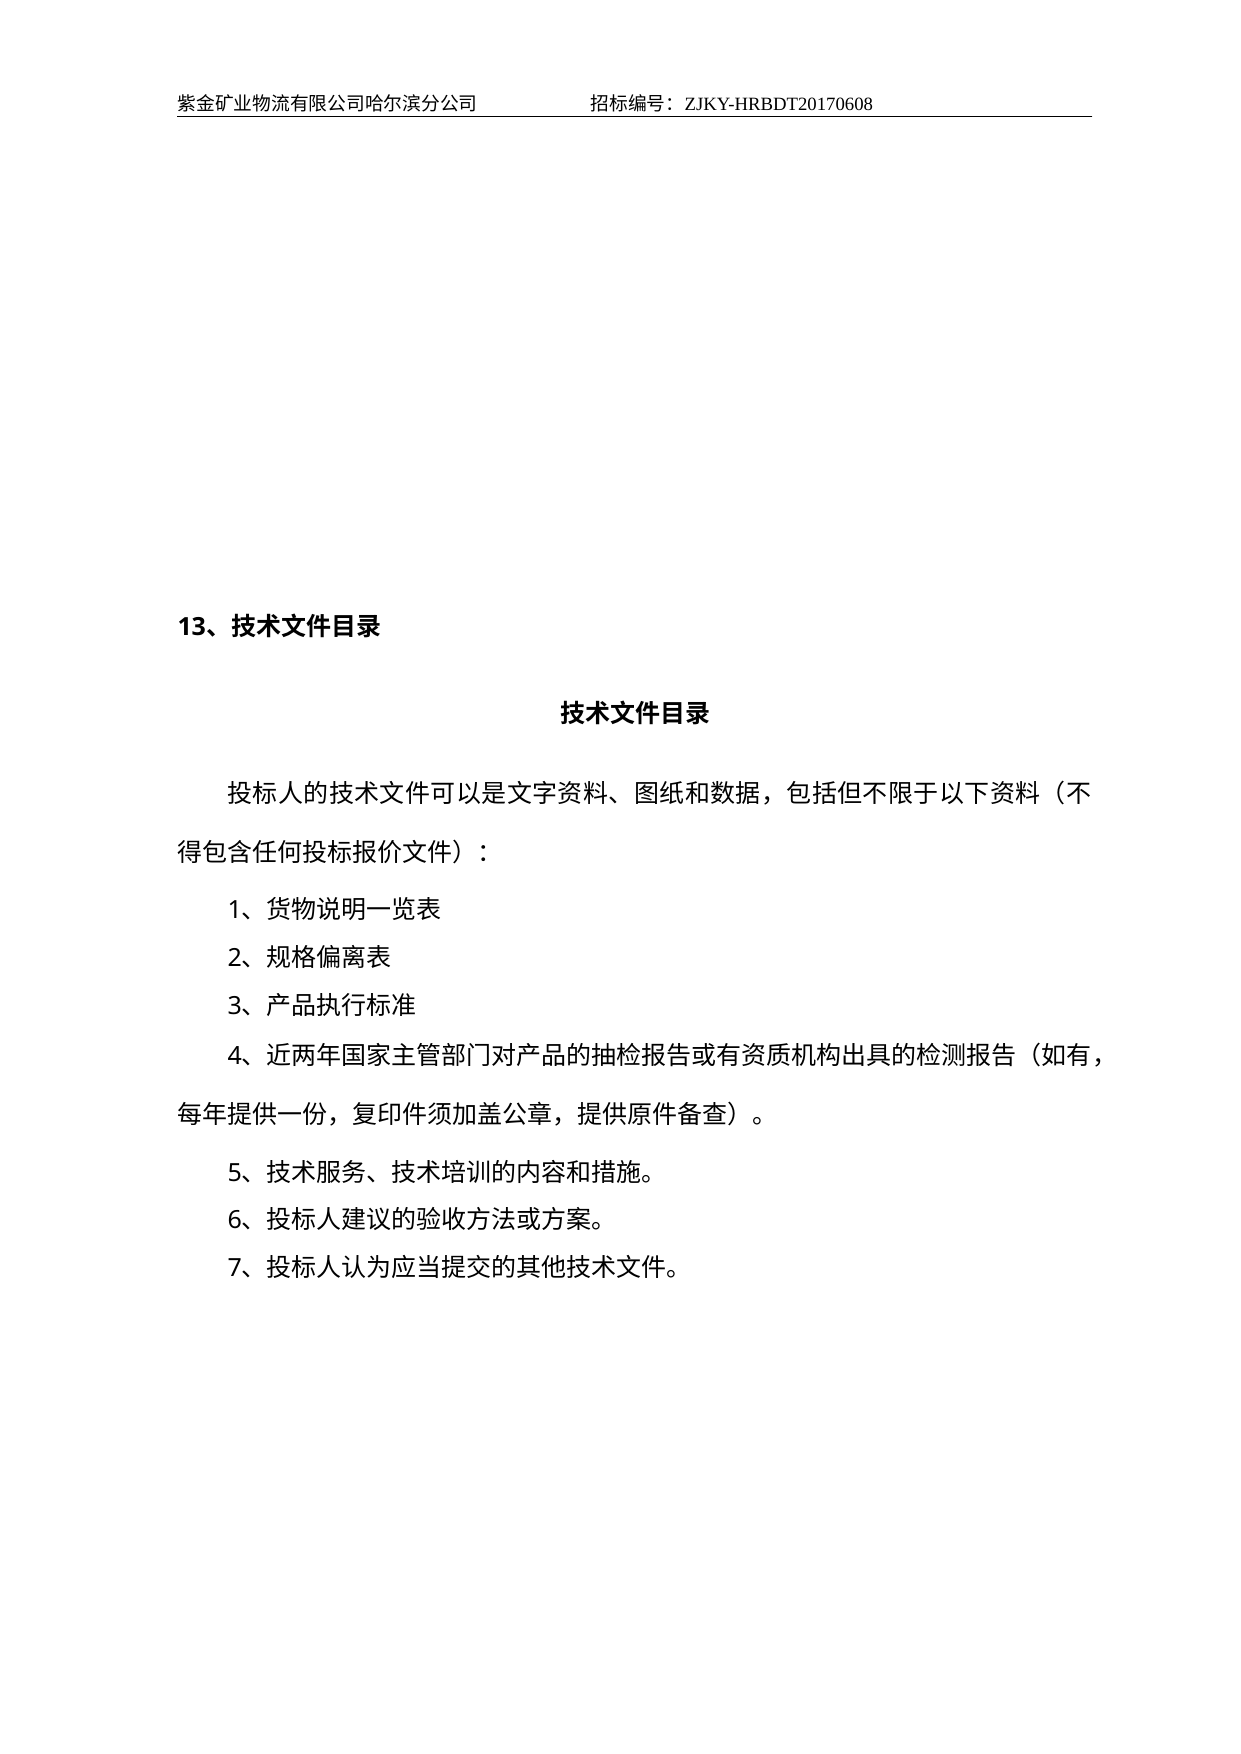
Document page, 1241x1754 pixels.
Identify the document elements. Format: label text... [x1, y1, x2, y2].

text 技术文件目录 [177, 684, 1092, 732]
text 2、规格偏离表 [177, 928, 1092, 976]
text 6、投标人建议的验收方法或方案。 [177, 1191, 1092, 1238]
text 5、技术服务、技术培训的内容和措施。 [177, 1143, 1092, 1191]
text 3、产品执行标准 [177, 976, 1092, 1024]
text 投标人的技术文件可以是文字资料、图纸和数据，包括但不限于以下资料（不得包含任何投标报价文件）： [177, 761, 1092, 880]
text 4、近两年国家主管部门对产品的抽检报告或有资质机构出具的检测报告（如有，每年提供一份，复印件须加盖公章，提供原件备查）。 [177, 1024, 1092, 1143]
subtitle 13、技术文件目录 [177, 595, 1092, 654]
text 7、投标人认为应当提交的其他技术文件。 [177, 1238, 1092, 1286]
text 1、货物说明一览表 [177, 880, 1092, 928]
